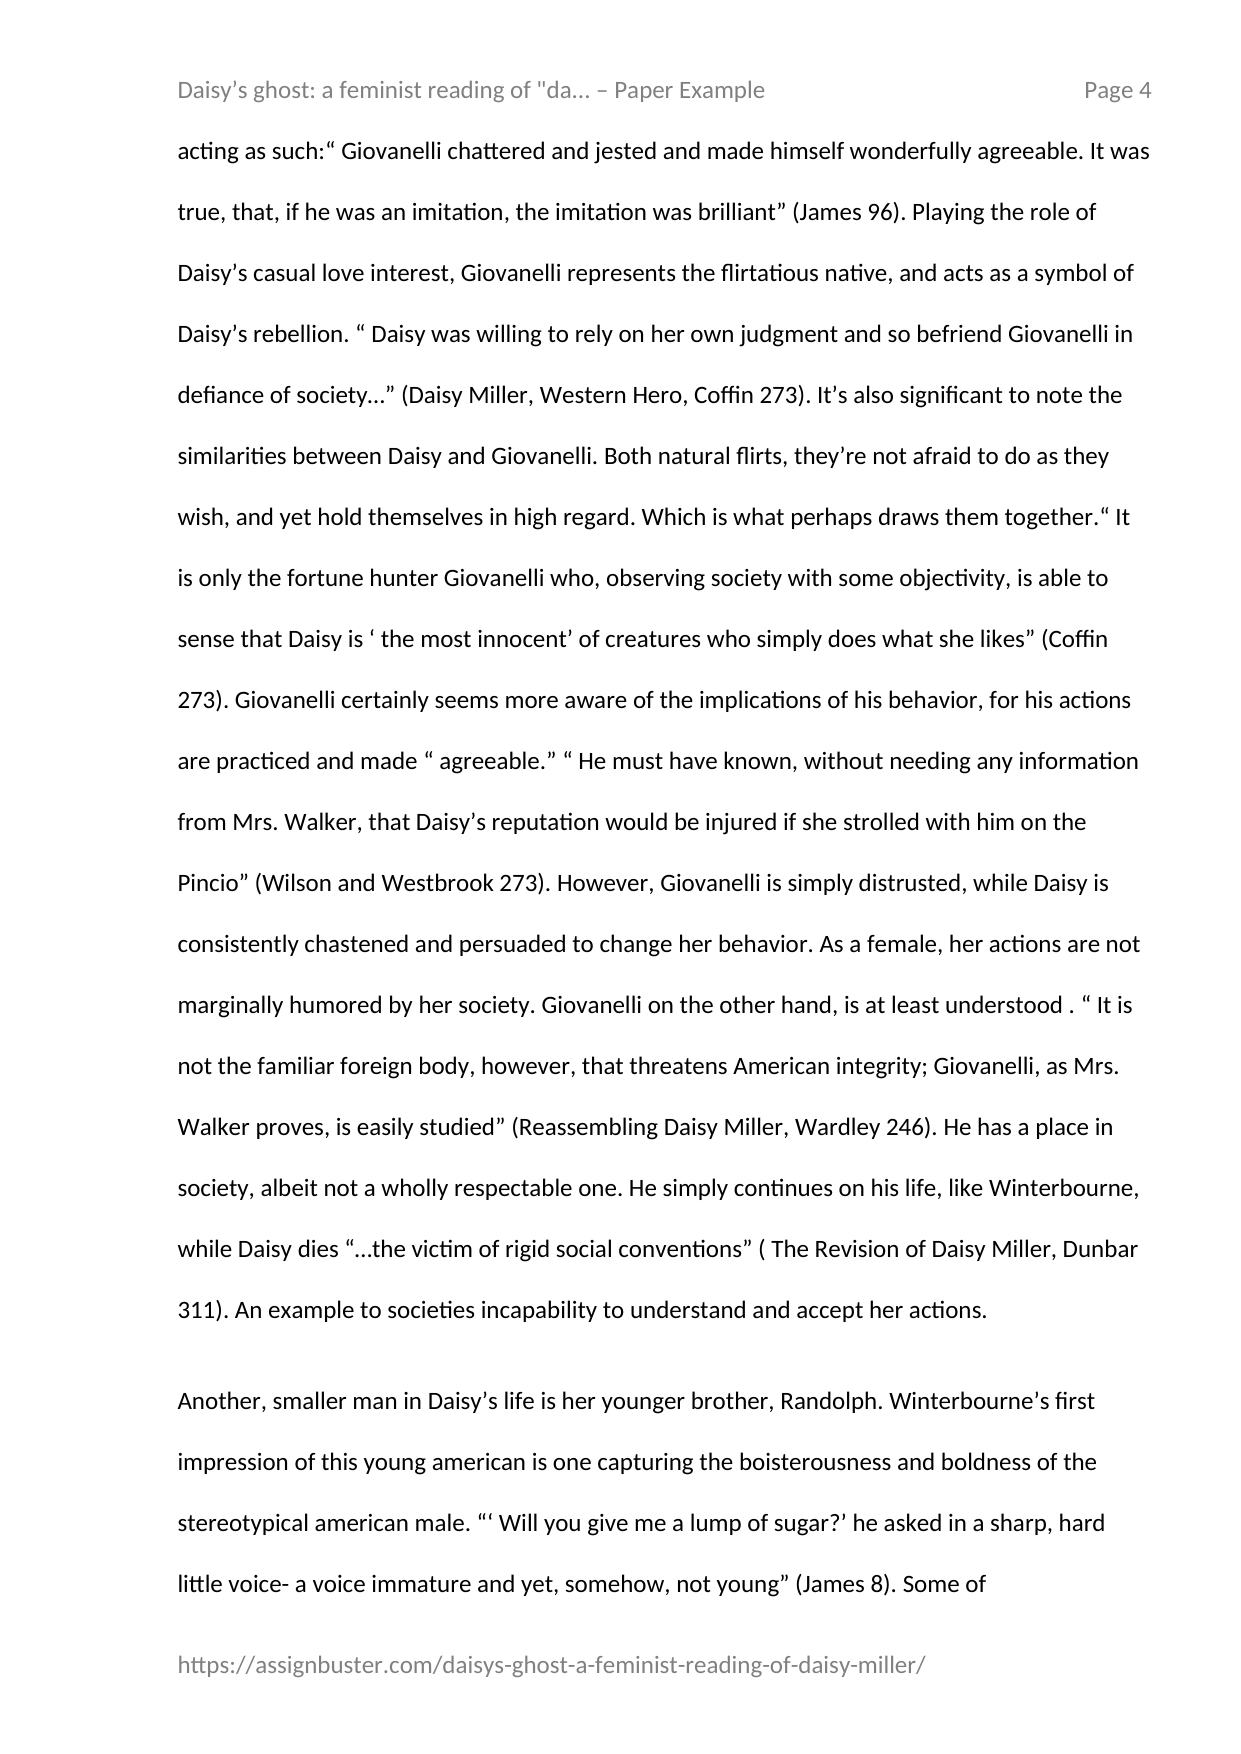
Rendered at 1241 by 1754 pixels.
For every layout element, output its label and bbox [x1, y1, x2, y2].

text [177, 1385, 1152, 1599]
text [177, 135, 1152, 1325]
